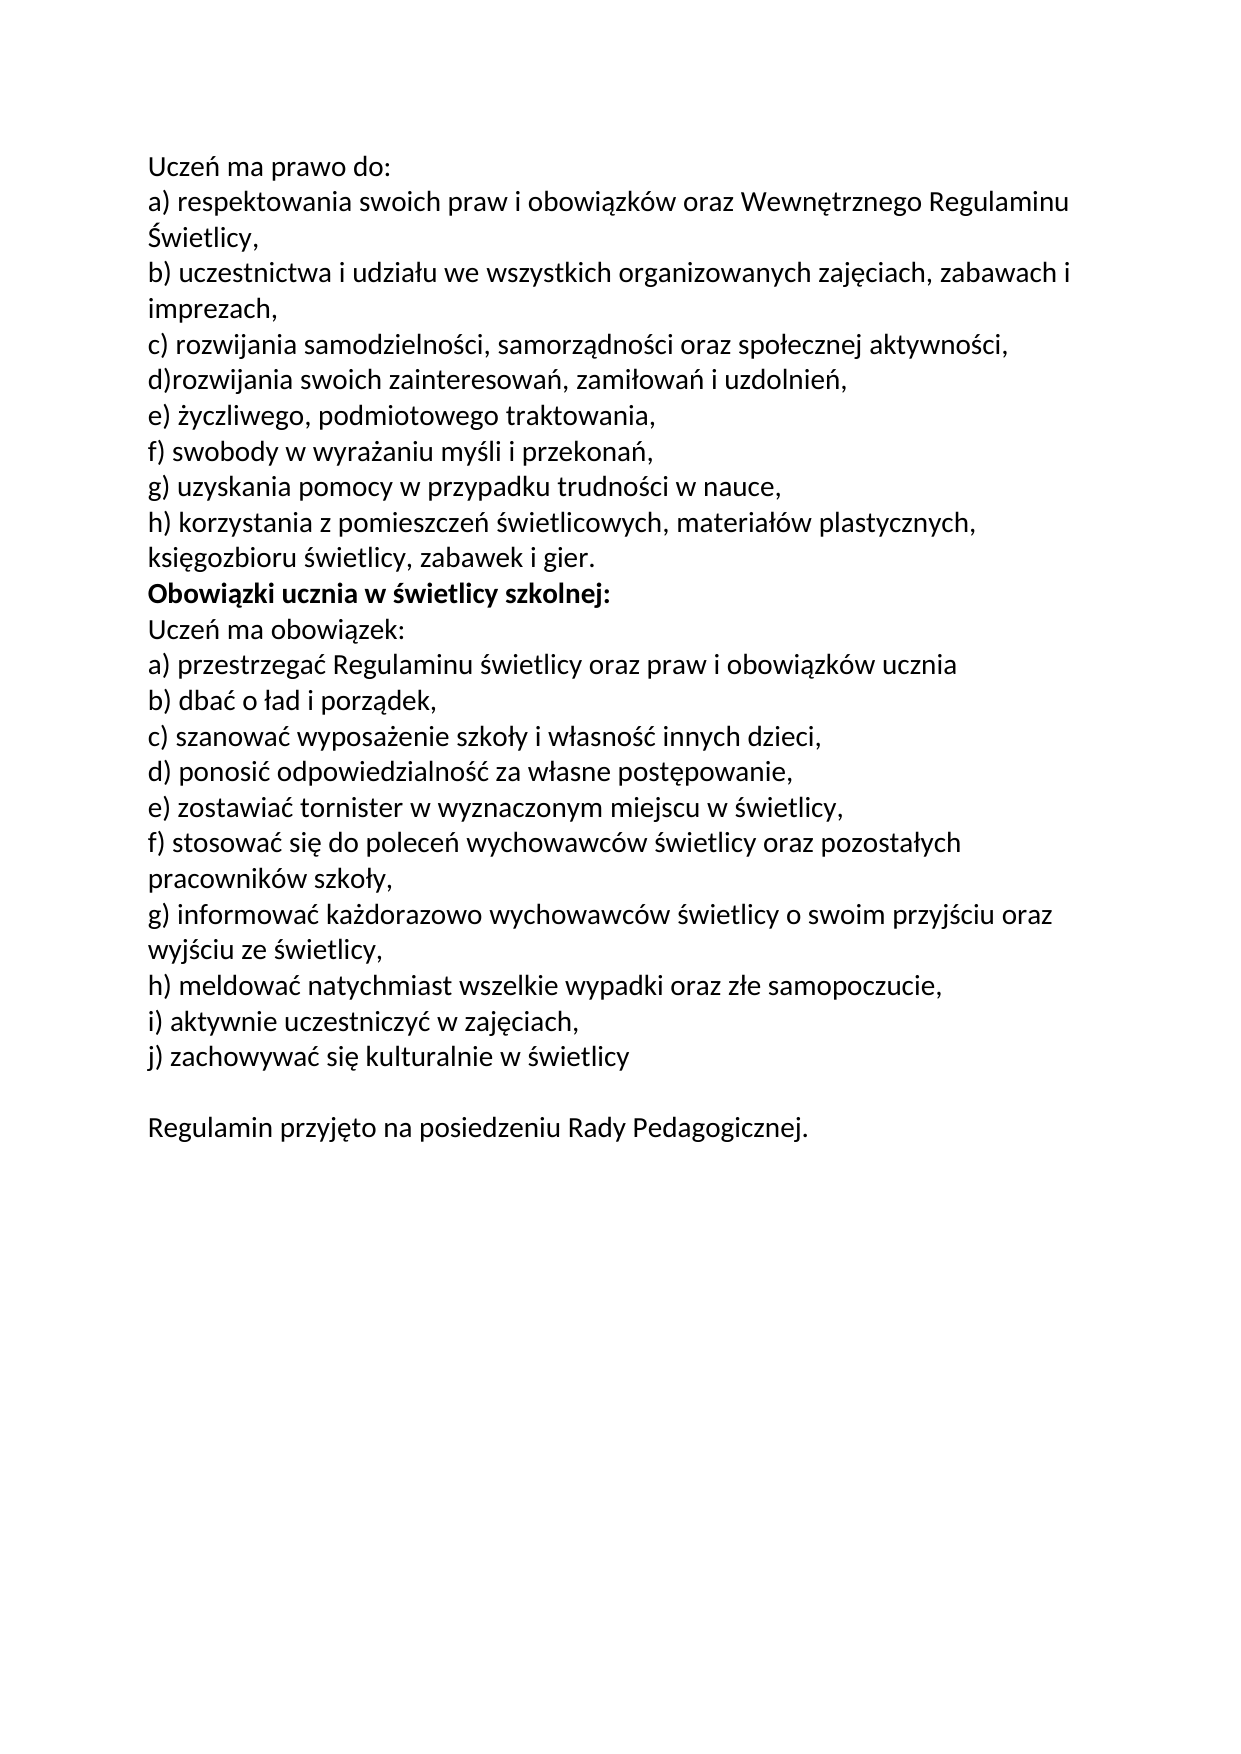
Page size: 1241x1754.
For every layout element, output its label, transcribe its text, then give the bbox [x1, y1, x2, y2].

text Uczeń ma obowiązek: [148, 611, 1093, 646]
text a) przestrzegać Regulaminu świetlicy oraz praw i obowiązków ucznia [148, 646, 1093, 682]
text b) uczestnictwa i udziału we wszystkich organizowanych zajęciach, zabawach i imprezach, [148, 254, 1093, 326]
text c) rozwijania samodzielności, samorządności oraz społecznej aktywności, [148, 326, 1093, 361]
text Uczeń ma prawo do: [148, 148, 1093, 183]
text d) ponosić odpowiedzialność za własne postępowanie, [148, 753, 1093, 789]
text f) swobody w wyrażaniu myśli i przekonań, [148, 433, 1093, 468]
text c) szanować wyposażenie szkoły i własność innych dzieci, [148, 718, 1093, 753]
text e) zostawiać tornister w wyznaczonym miejscu w świetlicy, [148, 789, 1093, 824]
text i) aktywnie uczestniczyć w zajęciach, [148, 1003, 1093, 1038]
text b) dbać o ład i porządek, [148, 682, 1093, 718]
text h) meldować natychmiast wszelkie wypadki oraz złe samopoczucie, [148, 967, 1093, 1003]
text g) informować każdorazowo wychowawców świetlicy o swoim przyjściu oraz wyjściu ze świetlicy, [148, 896, 1093, 967]
text h) korzystania z pomieszczeń świetlicowych, materiałów plastycznych, księgozbioru świetlicy, zabawek i gier. [148, 504, 1093, 575]
text Regulamin przyjęto na posiedzeniu Rady Pedagogicznej. [148, 1109, 1093, 1145]
text g) uzyskania pomocy w przypadku trudności w nauce, [148, 468, 1093, 504]
text a) respektowania swoich praw i obowiązków oraz Wewnętrznego Regulaminu Świetlicy, [148, 183, 1093, 254]
text e) życzliwego, podmiotowego traktowania, [148, 397, 1093, 433]
text Obowiązki ucznia w świetlicy szkolnej: [148, 575, 1093, 611]
text d)rozwijania swoich zainteresowań, zamiłowań i uzdolnień, [148, 361, 1093, 397]
text j) zachowywać się kulturalnie w świetlicy [148, 1038, 1093, 1074]
text f) stosować się do poleceń wychowawców świetlicy oraz pozostałych pracowników szkoły, [148, 824, 1093, 896]
